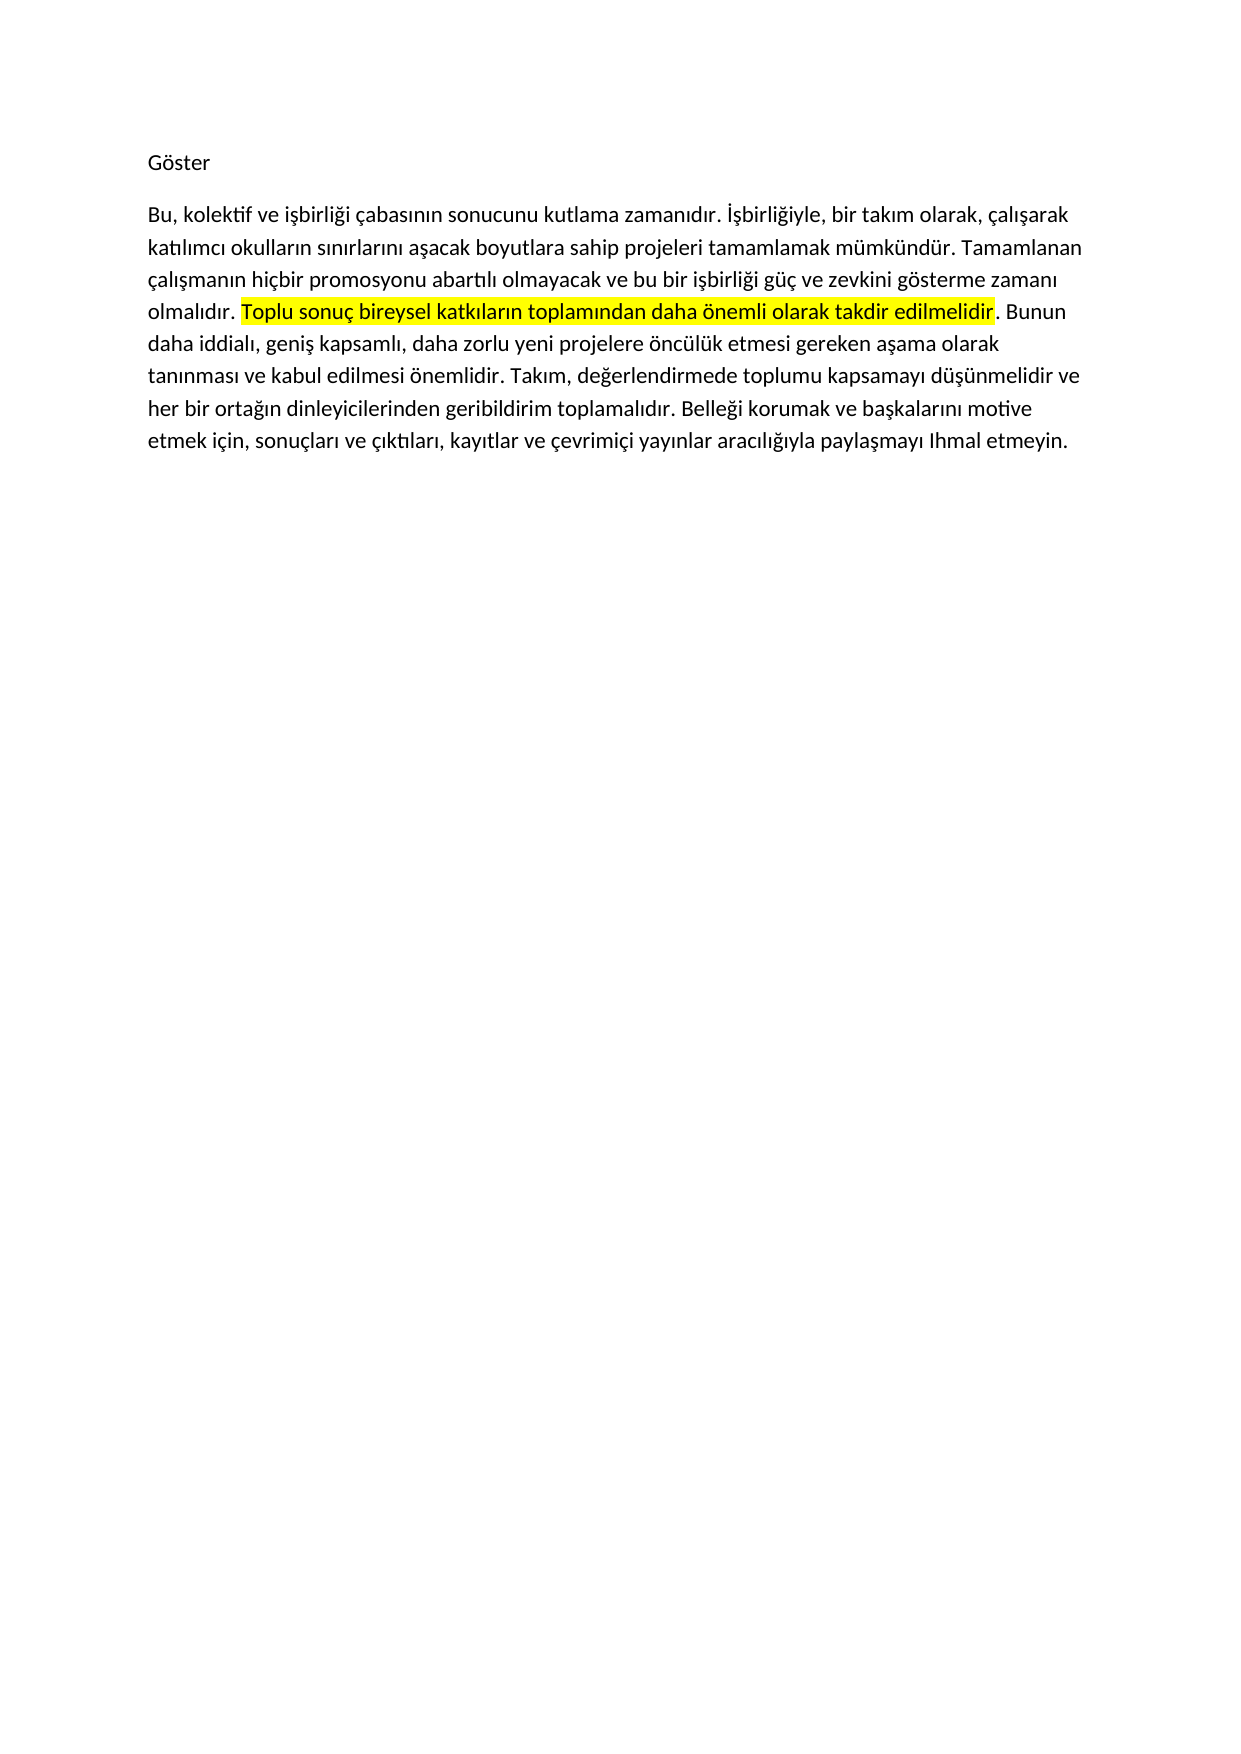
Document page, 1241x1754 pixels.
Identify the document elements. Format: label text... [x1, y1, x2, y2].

text Göster [148, 148, 1093, 176]
text Bu, kolektif ve işbirliği çabasının sonucunu kutlama zamanıdır. İşbirliğiyle, bir takım olarak, çalışarak katılımcı okulların sınırlarını aşacak boyutlara sahip projeleri tamamlamak mümkündür. Tamamlanan çalışmanın hiçbir promosyonu abartılı olmayacak ve bu bir işbirliği güç ve zevkini gösterme zamanı olmalıdır. Toplu sonuç bireysel katkıların toplamından daha önemli olarak takdir edilmelidir. Bunun daha iddialı, geniş kapsamlı, daha zorlu yeni projelere öncülük etmesi gereken aşama olarak tanınması ve kabul edilmesi önemlidir. Takım, değerlendirmede toplumu kapsamayı düşünmelidir ve her bir ortağın dinleyicilerinden geribildirim toplamalıdır. Belleği korumak ve başkalarını motive etmek için, sonuçları ve çıktıları, kayıtlar ve çevrimiçi yayınlar aracılığıyla paylaşmayı Ihmal etmeyin. [148, 201, 1093, 454]
